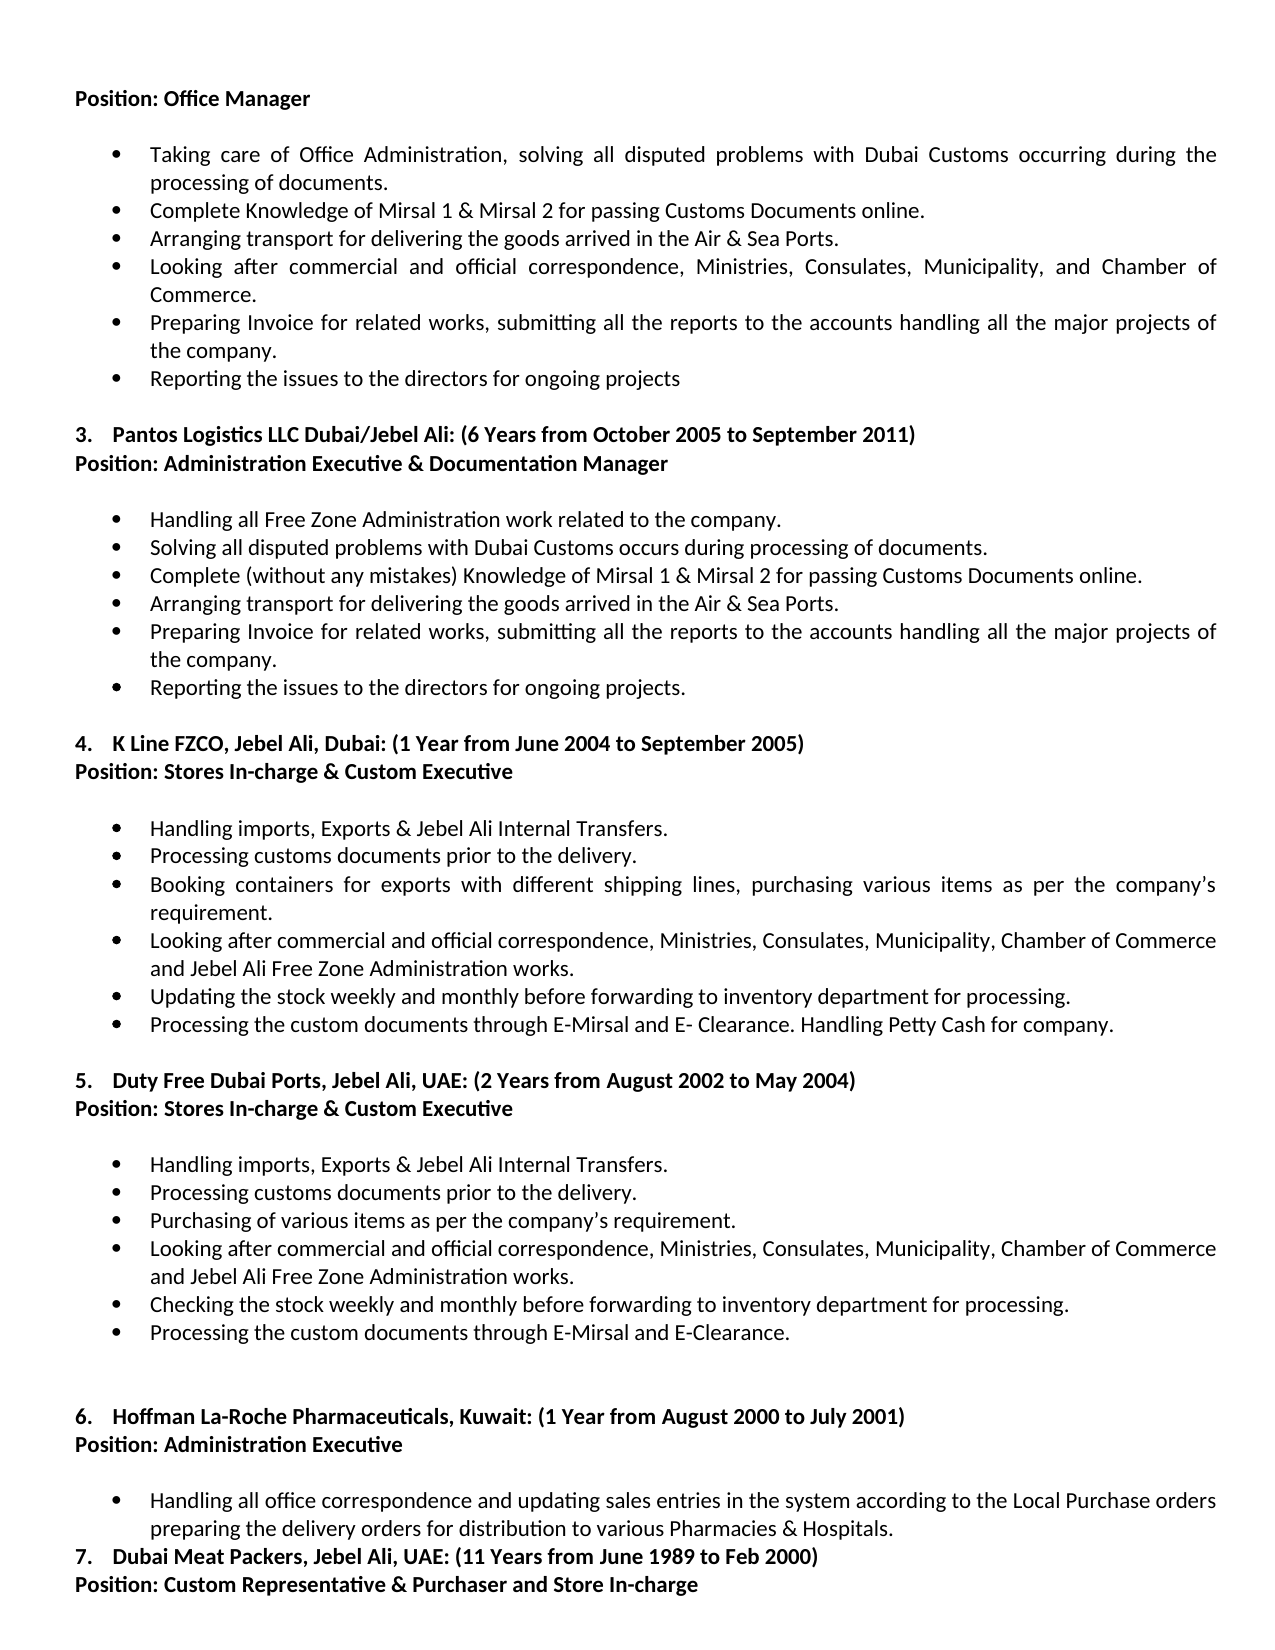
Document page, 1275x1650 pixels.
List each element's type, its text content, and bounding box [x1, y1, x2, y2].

text Position: Stores In-charge & Custom Executive [75, 1094, 1219, 1122]
list Handling all Free Zone Administration work related to the company. [112, 505, 1219, 533]
list Complete Knowledge of Mirsal 1 & Mirsal 2 for passing Customs Documents online. [112, 196, 1219, 224]
list Arranging transport for delivering the goods arrived in the Air & Sea Ports. [112, 589, 1219, 617]
list Processing the custom documents through E-Mirsal and E-Clearance. [112, 1318, 1219, 1346]
text Position: Office Manager [75, 84, 1219, 112]
list Handling imports, Exports & Jebel Ali Internal Transfers. [112, 814, 1219, 842]
list Preparing Invoice for related works, submitting all the reports to the accounts handling all the major projects of the company. [112, 308, 1219, 364]
list Taking care of Office Administration, solving all disputed problems with Dubai Customs occurring during the processing of documents. [112, 140, 1219, 196]
list Duty Free Dubai Ports, Jebel Ali, UAE: (2 Years from August 2002 to May 2004) [75, 1066, 1219, 1094]
subtitle Pantos Logistics LLC Dubai/Jebel Ali: (6 Years from October 2005 to September 2011) [75, 421, 1219, 449]
list Booking containers for exports with different shipping lines, purchasing various items as per the company’s requirement. [112, 870, 1219, 926]
text Position: Stores In-charge & Custom Executive [75, 757, 1219, 785]
list Purchasing of various items as per the company’s requirement. [112, 1206, 1219, 1234]
text Position: Administration Executive [75, 1430, 1219, 1458]
text Position: Custom Representative & Purchaser and Store In-charge [75, 1570, 1219, 1598]
list Hoffman La-Roche Pharmaceuticals, Kuwait: (1 Year from August 2000 to July 2001) [75, 1402, 1219, 1430]
list Preparing Invoice for related works, submitting all the reports to the accounts handling all the major projects of the company. [112, 617, 1219, 673]
list Reporting the issues to the directors for ongoing projects [112, 364, 1219, 393]
list Handling imports, Exports & Jebel Ali Internal Transfers. [112, 1150, 1219, 1178]
list Complete (without any mistakes) Knowledge of Mirsal 1 & Mirsal 2 for passing Customs Documents online. [112, 561, 1219, 589]
list Updating the stock weekly and monthly before forwarding to inventory department for processing. [112, 982, 1219, 1010]
list Dubai Meat Packers, Jebel Ali, UAE: (11 Years from June 1989 to Feb 2000) [75, 1542, 1219, 1570]
list Processing the custom documents through E-Mirsal and E- Clearance. Handling Petty Cash for company. [112, 1010, 1219, 1038]
list Looking after commercial and official correspondence, Ministries, Consulates, Municipality, Chamber of Commerce and Jebel Ali Free Zone Administration works. [112, 1234, 1219, 1290]
list Arranging transport for delivering the goods arrived in the Air & Sea Ports. [112, 224, 1219, 252]
list Looking after commercial and official correspondence, Ministries, Consulates, Municipality, Chamber of Commerce and Jebel Ali Free Zone Administration works. [112, 926, 1219, 982]
list K Line FZCO, Jebel Ali, Dubai: (1 Year from June 2004 to September 2005) [75, 729, 1219, 757]
list Checking the stock weekly and monthly before forwarding to inventory department for processing. [112, 1290, 1219, 1318]
text Position: Administration Executive & Documentation Manager [75, 449, 1219, 477]
list Looking after commercial and official correspondence, Ministries, Consulates, Municipality, and Chamber of Commerce. [112, 252, 1219, 308]
list Processing customs documents prior to the delivery. [112, 842, 1219, 870]
list Handling all office correspondence and updating sales entries in the system according to the Local Purchase orders preparing the delivery orders for distribution to various Pharmacies & Hospitals. [112, 1486, 1219, 1542]
list Reporting the issues to the directors for ongoing projects. [112, 673, 1219, 701]
list Solving all disputed problems with Dubai Customs occurs during processing of documents. [112, 533, 1219, 561]
list Processing customs documents prior to the delivery. [112, 1178, 1219, 1206]
